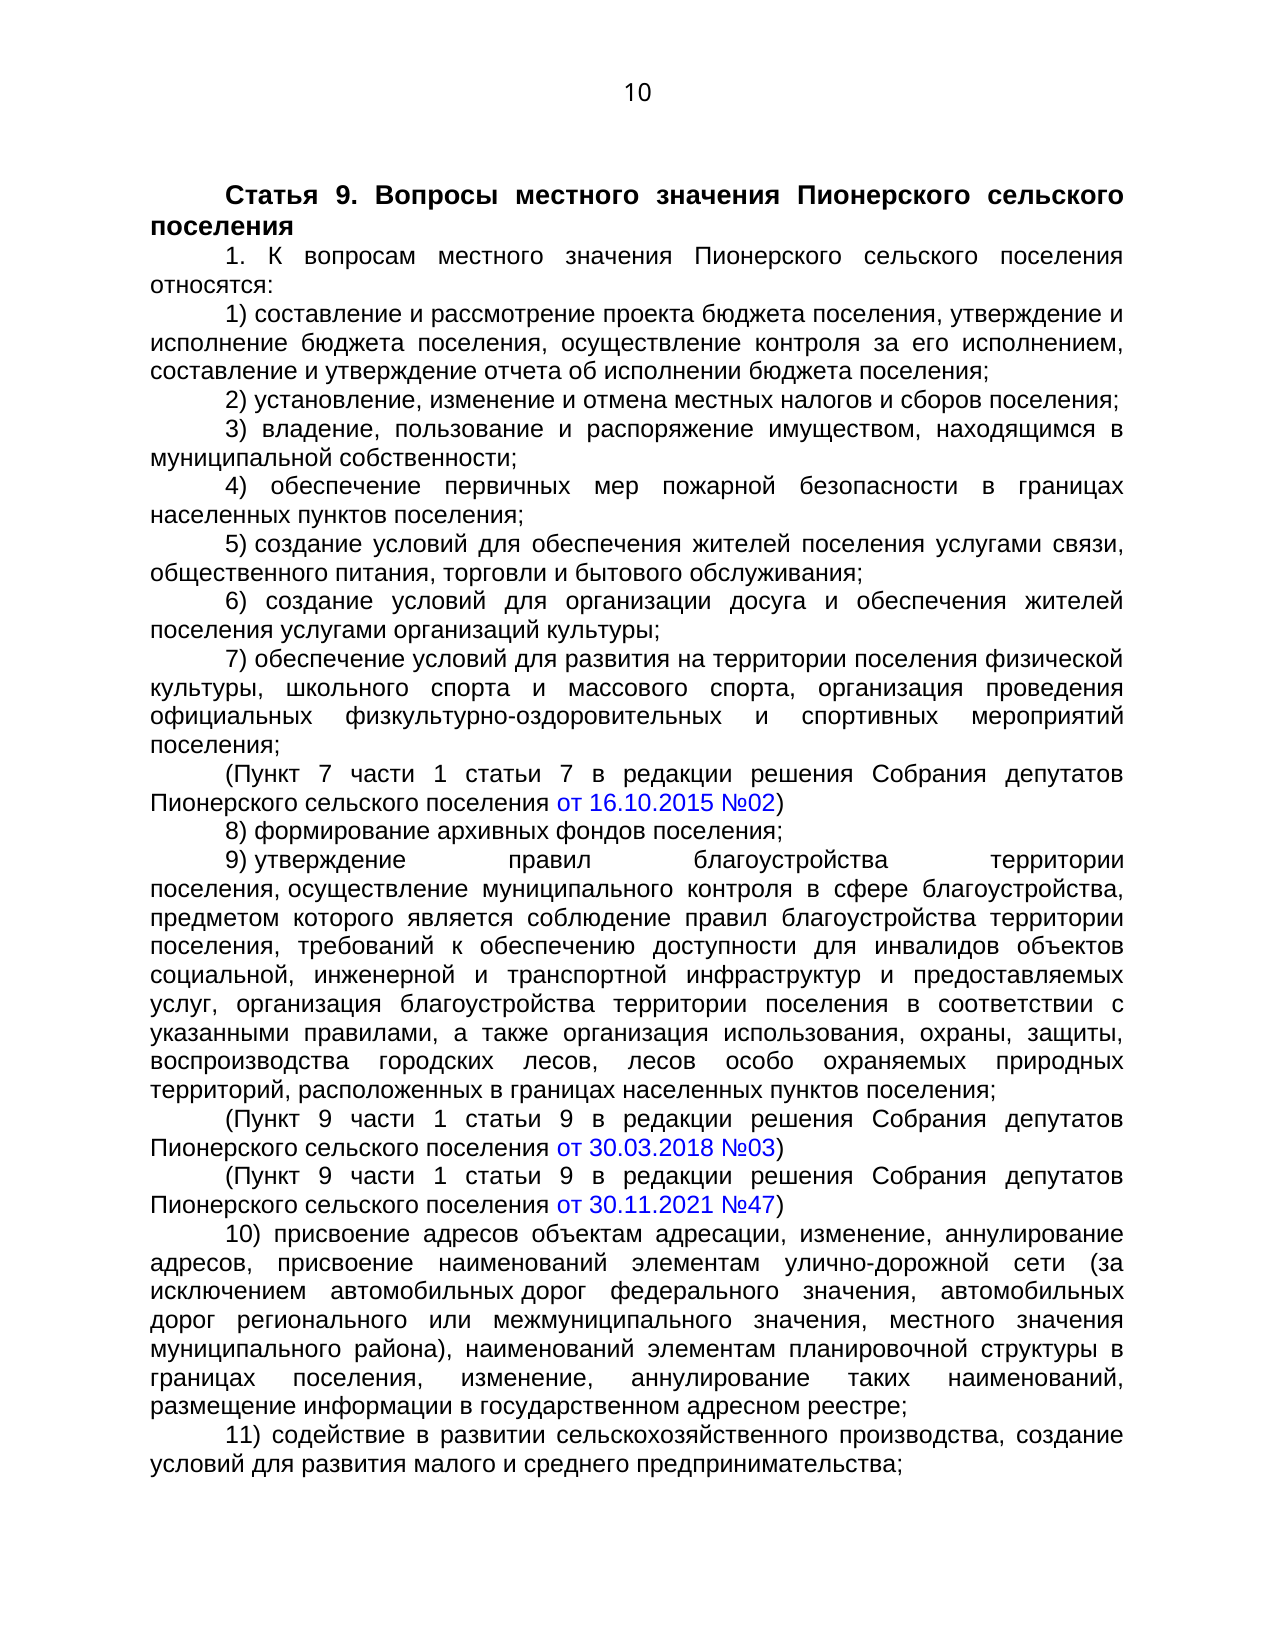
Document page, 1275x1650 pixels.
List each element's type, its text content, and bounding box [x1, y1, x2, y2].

text 8) формирование архивных фондов поселения; [150, 816, 1125, 845]
text 3) владение, пользование и распоряжение имуществом, находящимся в муниципальной собственности; [150, 414, 1125, 471]
text 1) составление и рассмотрение проекта бюджета поселения, утверждение и исполнение бюджета поселения, осуществление контроля за его исполнением, составление и утверждение отчета об исполнении бюджета поселения; [150, 299, 1125, 385]
text 6) создание условий для организации досуга и обеспечения жителей поселения услугами организаций культуры; [150, 586, 1125, 644]
text 7) обеспечение условий для развития на территории поселения физической культуры, школьного спорта и массового спорта, организация проведения официальных физкультурно-оздоровительных и спортивных мероприятий поселения; [150, 644, 1125, 759]
text Статья 9. Вопросы местного значения Пионерского сельского поселения [150, 179, 1125, 241]
text (Пункт 9 части 1 статьи 9 в редакции решения Собрания депутатов Пионерского сельского поселения от 30.03.2018 №03) [150, 1104, 1125, 1161]
text 4) обеспечение первичных мер пожарной безопасности в границах населенных пунктов поселения; [150, 471, 1125, 529]
text (Пункт 7 части 1 статьи 7 в редакции решения Собрания депутатов Пионерского сельского поселения от 16.10.2015 №02) [150, 759, 1125, 816]
text 10) присвоение адресов объектам адресации, изменение, аннулирование адресов, присвоение наименований элементам улично-дорожной сети (за исключением автомобильных дорог федерального значения, автомобильных дорог регионального или межмуниципального значения, местного значения муниципального района), наименований элементам планировочной структуры в границах поселения, изменение, аннулирование таких наименований, размещение информации в государственном адресном реестре; [150, 1219, 1125, 1420]
text 5) создание условий для обеспечения жителей поселения услугами связи, общественного питания, торговли и бытового обслуживания; [150, 529, 1125, 586]
text 9) утверждение правил благоустройства территории поселения, осуществление муниципального контроля в сфере благоустройства, предметом которого является соблюдение правил благоустройства территории поселения, требований к обеспечению доступности для инвалидов объектов социальной, инженерной и транспортной инфраструктур и предоставляемых услуг, организация благоустройства территории поселения в соответствии с указанными правилами, а также организация использования, охраны, защиты, воспроизводства городских лесов, лесов особо охраняемых природных территорий, расположенных в границах населенных пунктов поселения; [150, 845, 1125, 1104]
text 1. К вопросам местного значения Пионерского сельского поселения относятся: [150, 241, 1125, 299]
text (Пункт 9 части 1 статьи 9 в редакции решения Собрания депутатов Пионерского сельского поселения от 30.11.2021 №47) [150, 1161, 1125, 1219]
text 2) установление, изменение и отмена местных налогов и сборов поселения; [150, 385, 1125, 414]
text 11) содействие в развитии сельскохозяйственного производства, создание условий для развития малого и среднего предпринимательства; [150, 1420, 1125, 1477]
